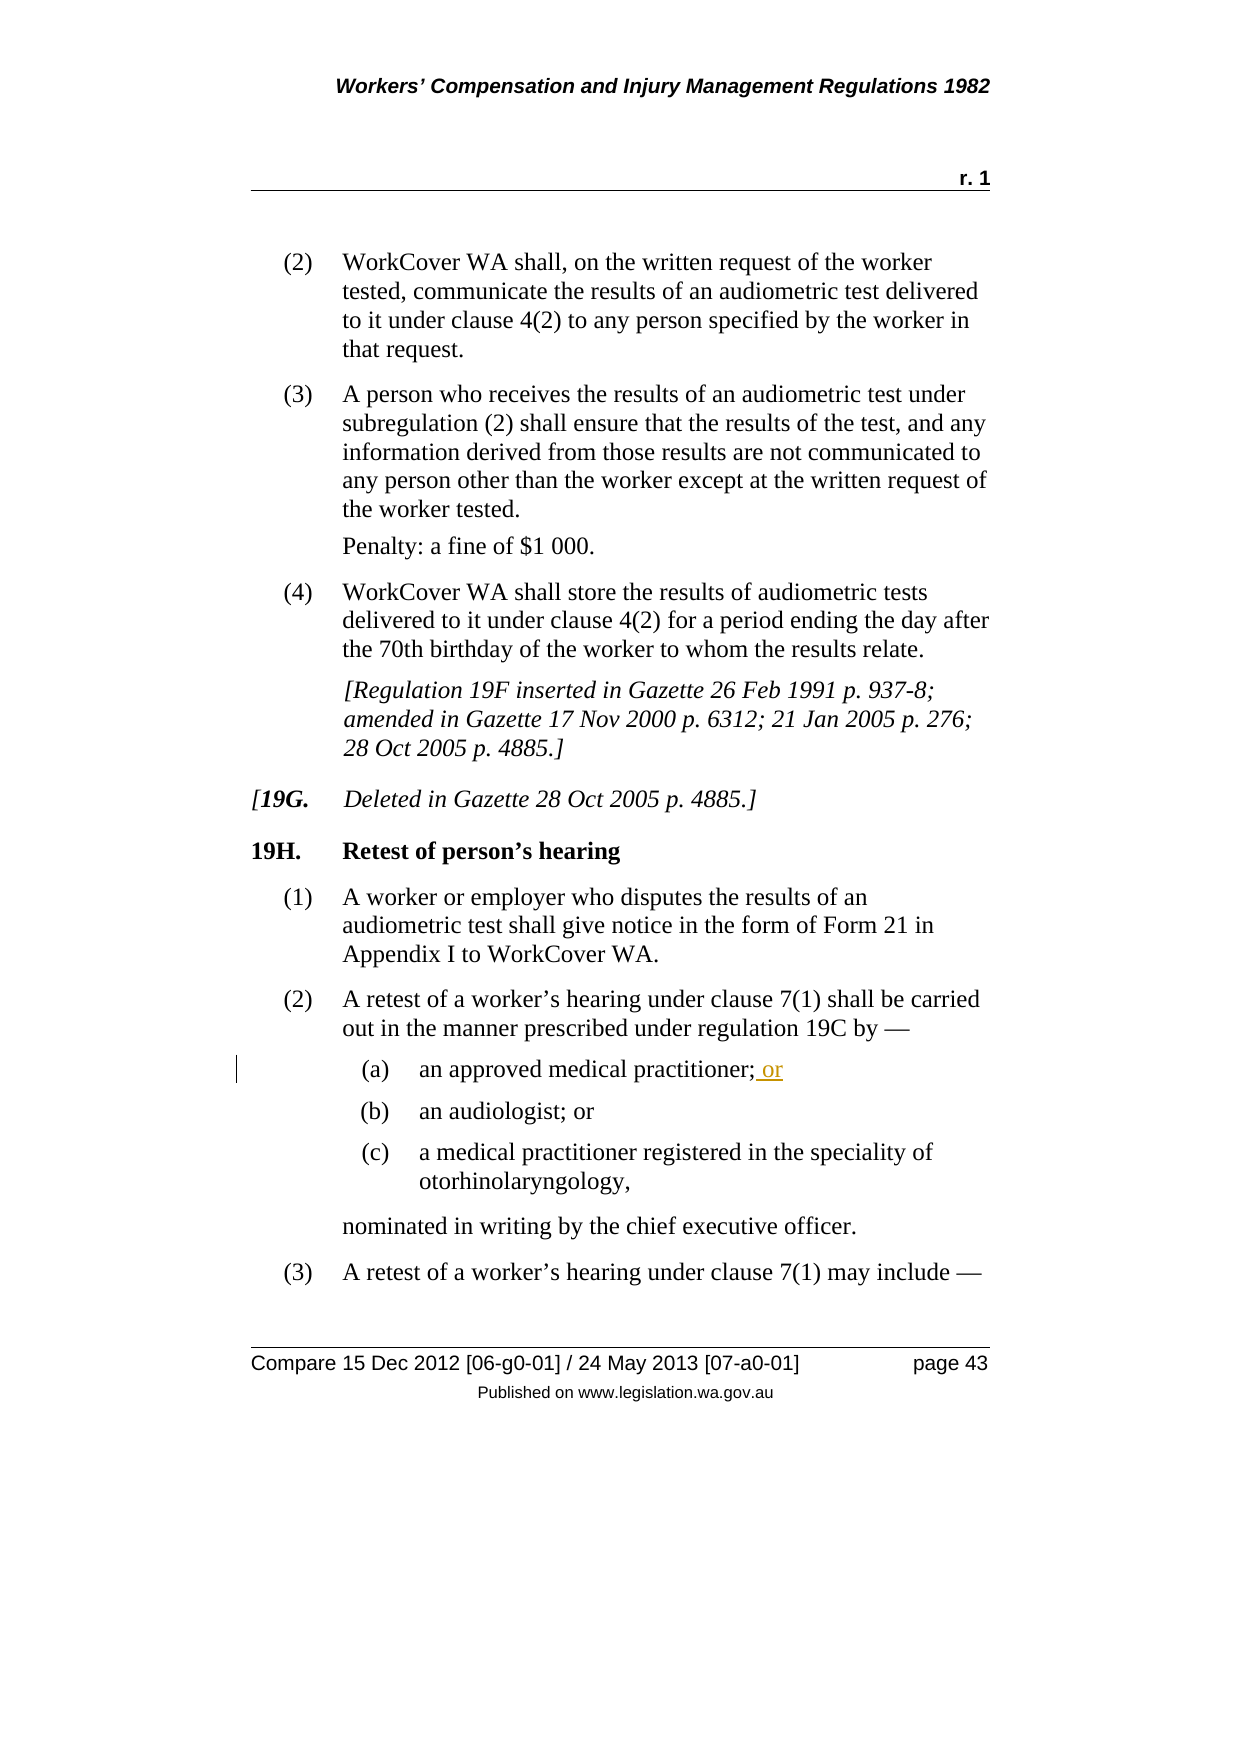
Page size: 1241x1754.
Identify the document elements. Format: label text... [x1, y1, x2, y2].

text [Regulation 19F inserted in Gazette 26 Feb 1991 p. 937-8; amended in Gazette 17 Nov 2000 p. 6312; 21 Jan 2005 p. 276; 28 Oct 2005 p. 4885.] [251, 675, 990, 762]
text (3) A person who receives the results of an audiometric test under subregulation (2) shall ensure that the results of the test, and any information derived from those results are not communicated to any person other than the worker except at the written request of the worker tested. [251, 379, 990, 523]
text (4) WorkCover WA shall store the results of audiometric tests delivered to it under clause 4(2) for a period ending the day after the 70th birthday of the worker to whom the results relate. [251, 577, 990, 663]
text (1) A worker or employer who disputes the results of an audiometric test shall give notice in the form of Form 21 in Appendix I to . [251, 882, 990, 968]
subtitle 19H. Retest of person’s hearing [251, 836, 990, 865]
text (a) an approved medical practitioner; [251, 1054, 990, 1083]
text Penalty: a fine of $1 000. [251, 531, 990, 560]
text (2) WorkCover WA shall, on the written request of the worker tested, communicate the results of an audiometric test delivered to it under clause 4(2) to any person specified by the worker in that request. [251, 247, 990, 362]
text (c) a medical practitioner registered in the speciality of otorhinolaryngology, [251, 1137, 990, 1194]
text (b) an audiologist; or [251, 1096, 990, 1124]
text [19G. Deleted in Gazette 28 Oct 2005 p. 4885.] [251, 784, 990, 813]
text (2) A retest of a worker’s hearing under clause 7(1) shall be carried out in the manner prescribed under regulation 19C by — [251, 984, 990, 1042]
text nominated in writing by the chief executive officer. [251, 1211, 990, 1240]
text (3) A retest of a worker’s hearing under clause 7(1) may include — [251, 1257, 990, 1285]
